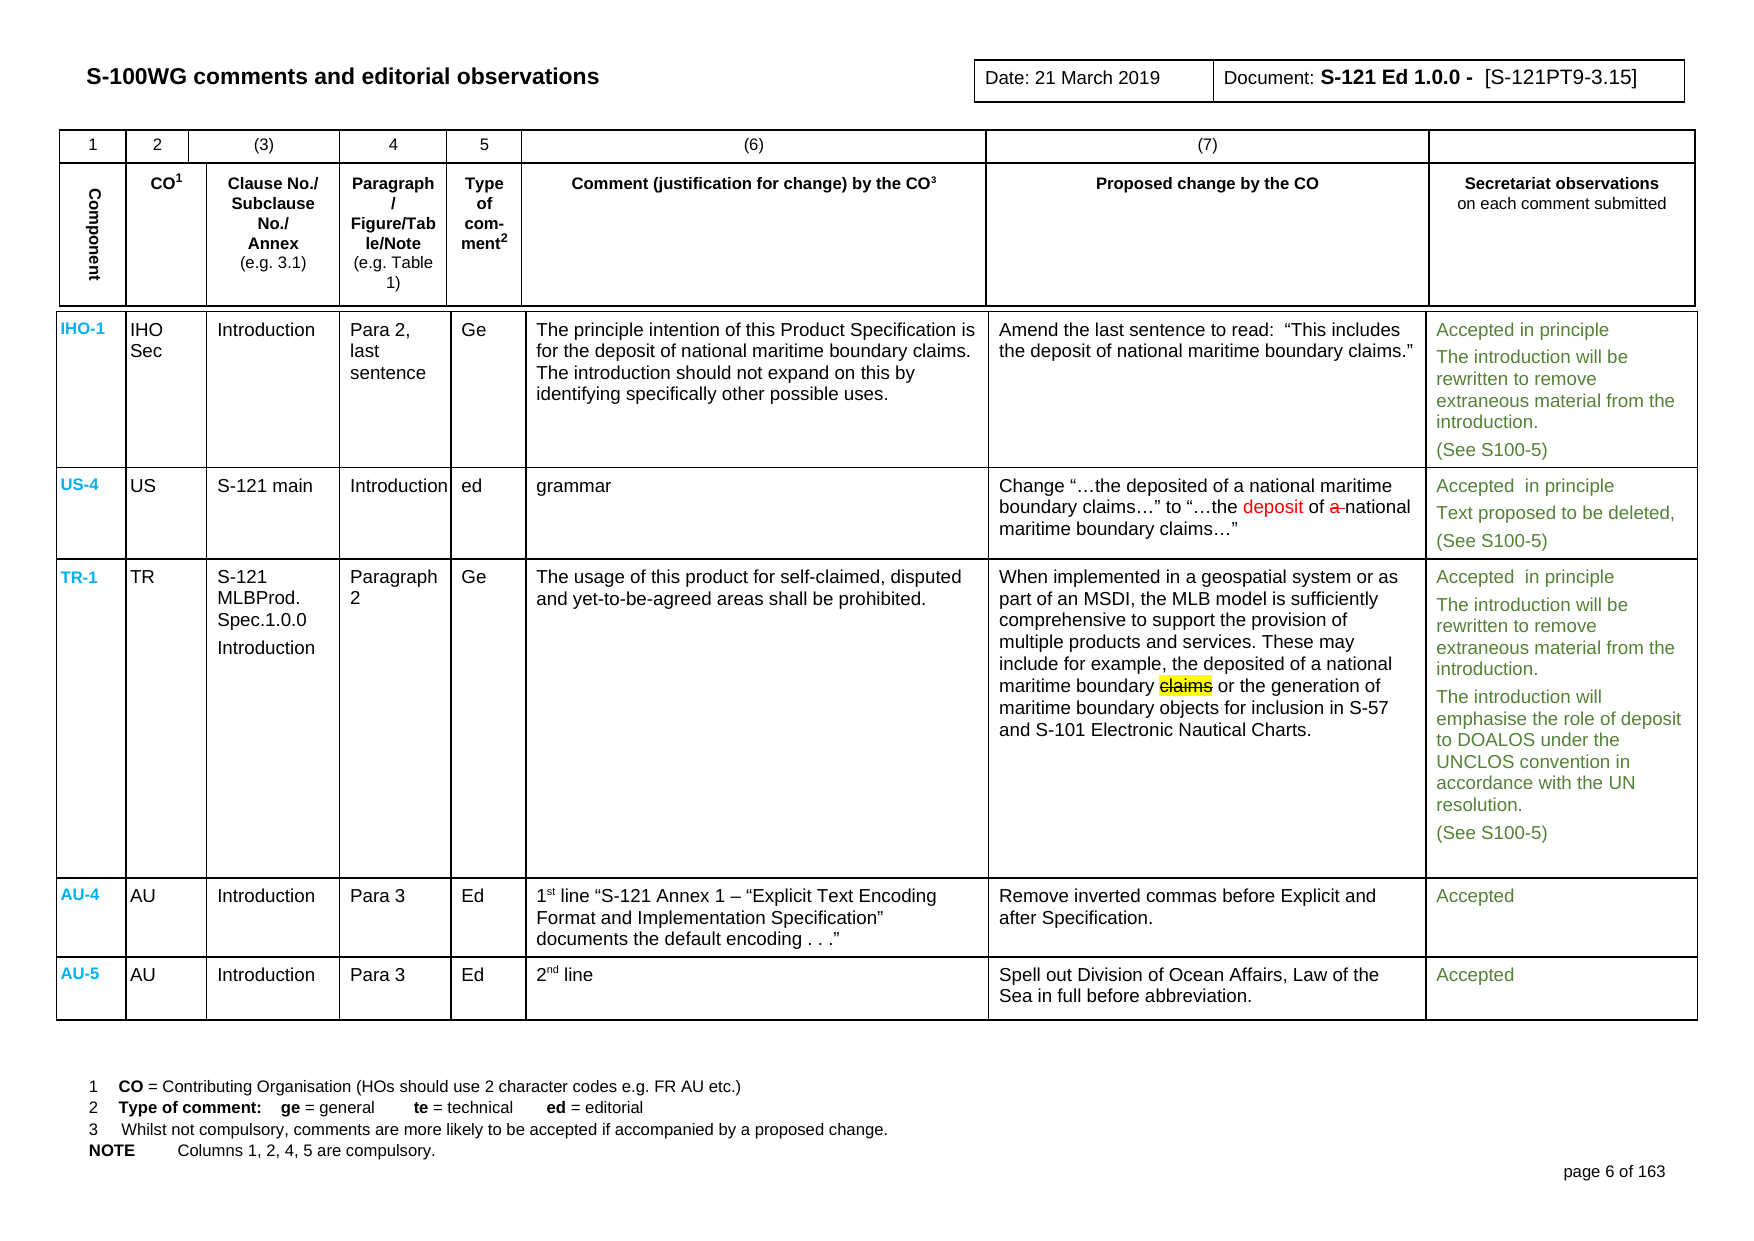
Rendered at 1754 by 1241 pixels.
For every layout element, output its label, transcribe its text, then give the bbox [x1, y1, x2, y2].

table_cell US-4 [57, 468, 125, 558]
table_cell Accepted in principle The introduction will be rewritten to remove extraneous material from the introduction. The introduction will emphasise the role of deposit to DOALOS under the UNCLOS convention in accordance with the UN resolution. (See S100-5) [1427, 560, 1697, 877]
table_cell TR-1 [57, 560, 125, 877]
table_cell TR [127, 560, 206, 877]
table_cell Remove inverted commas before Explicit and after Specification. [989, 879, 1425, 956]
table_cell 1st line “S-121 Annex 1 – “Explicit Text Encoding Format and Implementation Specification” documents the default encoding . . .” [527, 879, 988, 956]
table_cell Accepted in principle The introduction will be rewritten to remove extraneous material from the introduction. (See S100-5) [1427, 312, 1697, 467]
table_cell US [127, 468, 206, 558]
table_cell IHO-1 [57, 312, 125, 467]
table_cell AU-5 [57, 958, 125, 1019]
table_cell Amend the last sentence to read: “This includes the deposit of national maritime boundary claims.” [989, 312, 1425, 467]
table_cell Introduction [340, 468, 450, 558]
table_cell Ed [452, 879, 525, 956]
table_cell grammar [527, 468, 988, 558]
table_cell Introduction [207, 958, 339, 1019]
table_cell Ge [452, 560, 525, 877]
table_cell ed [452, 468, 525, 558]
table_cell The principle intention of this Product Specification is for the deposit of national maritime boundary claims. The introduction should not expand on this by identifying specifically other possible uses. [527, 312, 988, 467]
table_cell AU [127, 958, 206, 1019]
table_cell When implemented in a geospatial system or as part of an MSDI, the MLB model is sufficiently comprehensive to support the provision of multiple products and services. These may include for example, the deposited of a national maritime boundary claims or the generation of maritime boundary objects for inclusion in S-57 and S-101 Electronic Nautical Charts. [989, 560, 1425, 877]
table_cell Para 3 [340, 958, 450, 1019]
table_cell S-121 MLBProd. Spec.1.0.0 Introduction [207, 560, 339, 877]
table_cell Accepted in principle Text proposed to be deleted, (See S100-5) [1427, 468, 1697, 558]
table_cell AU [127, 879, 206, 956]
table_cell Paragraph 2 [340, 560, 450, 877]
table_cell IHO Sec [127, 312, 206, 467]
table_cell Spell out Division of Ocean Affairs, Law of the Sea in full before abbreviation. [989, 958, 1425, 1019]
table_cell Accepted [1427, 958, 1697, 1019]
table_cell The usage of this product for self-claimed, disputed and yet-to-be-agreed areas shall be prohibited. [527, 560, 988, 877]
table_cell Ed [452, 958, 525, 1019]
table_cell Accepted [1427, 879, 1697, 956]
table_cell Introduction [207, 879, 339, 956]
table_cell Change “…the deposited of a national maritime boundary claims…” to “…the deposit of a national maritime boundary claims…” [989, 468, 1425, 558]
table_cell Para 2, last sentence [340, 312, 450, 467]
table_cell Ge [452, 312, 525, 467]
table_cell 2nd line [527, 958, 988, 1019]
table_cell Introduction [207, 312, 339, 467]
table_cell AU-4 [57, 879, 125, 956]
table_cell S-121 main [207, 468, 339, 558]
table_cell Para 3 [340, 879, 450, 956]
